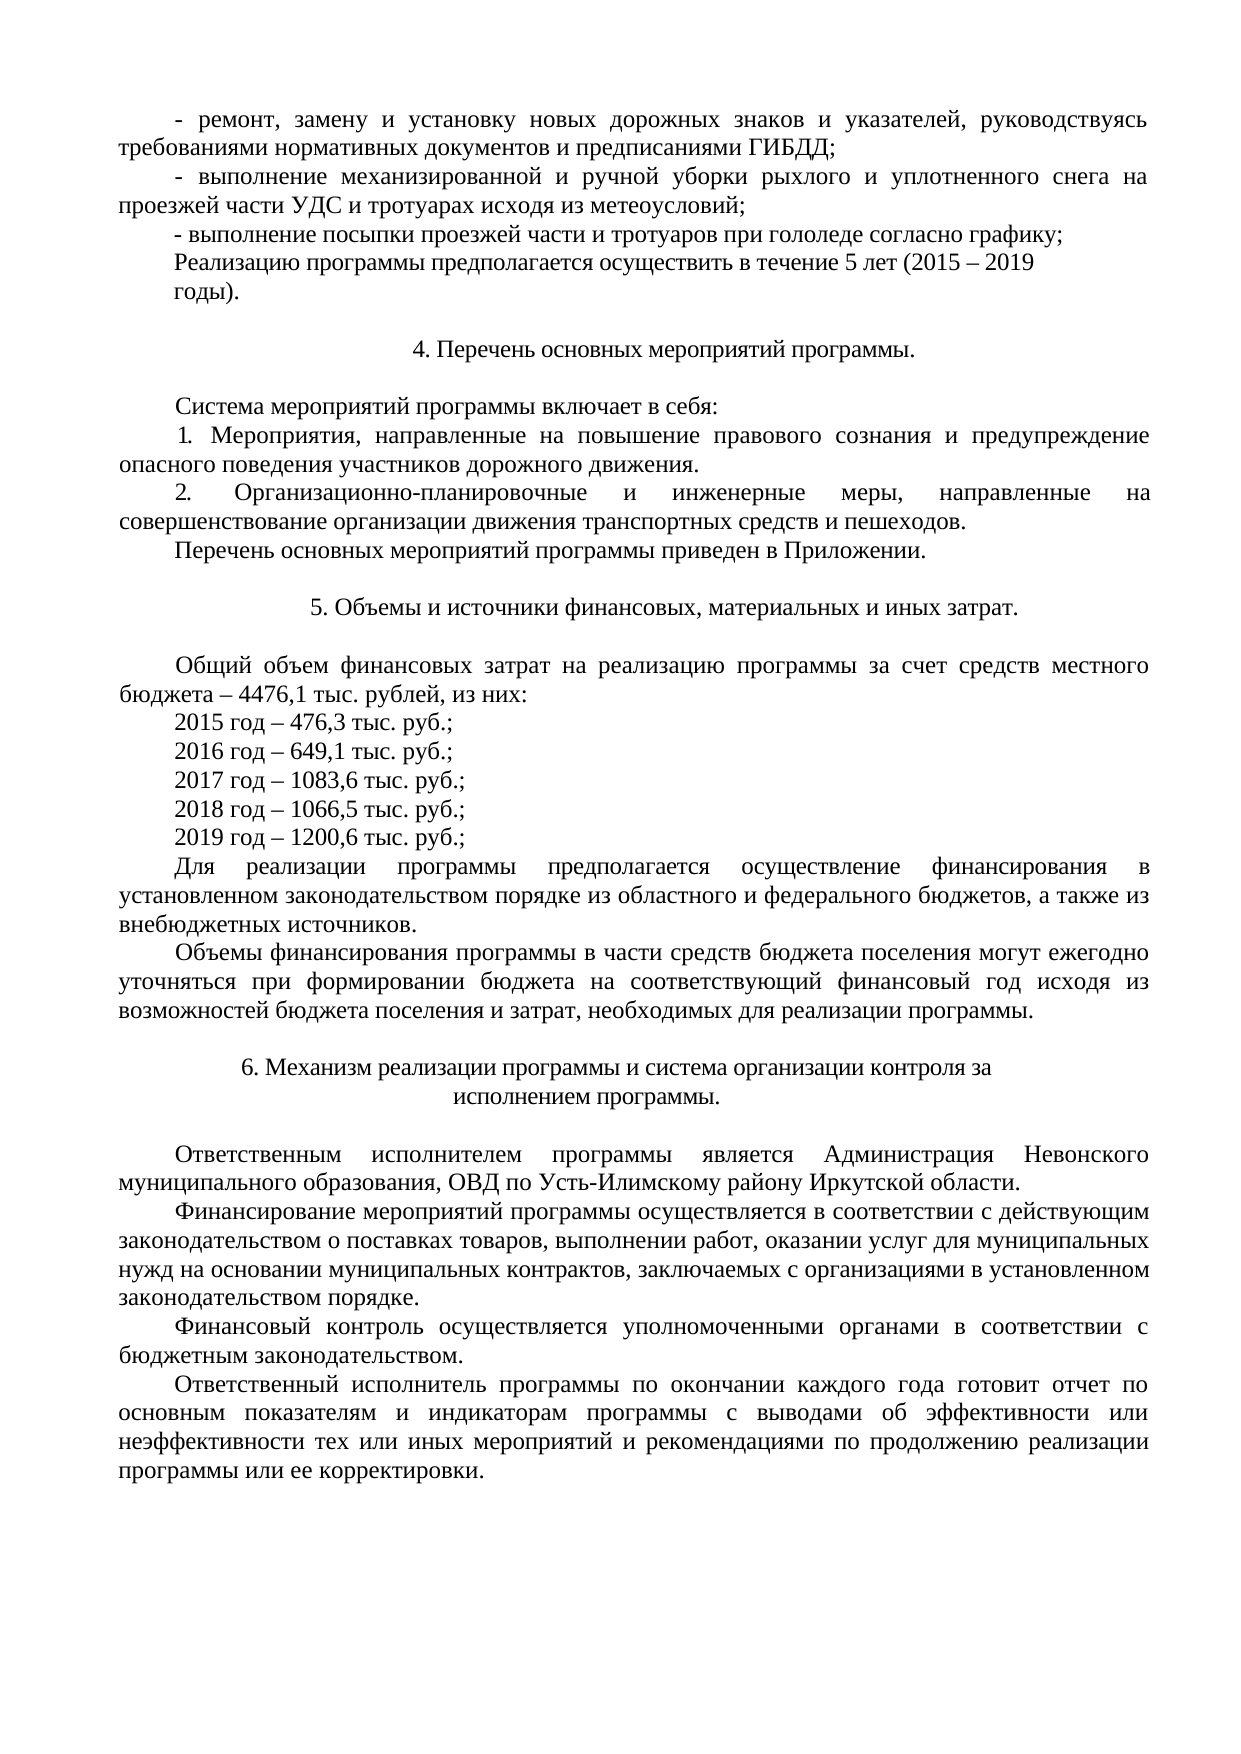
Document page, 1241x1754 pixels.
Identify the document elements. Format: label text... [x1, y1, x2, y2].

text 2015 год – 476,3 тыс. руб.; [174, 707, 1152, 736]
text 5. Объемы и источники финансовых, материальных и иных затрат. [118, 592, 1152, 621]
text Финансовый контроль осуществляется уполномоченными органами в соответствии с бюджетным законодательством. [119, 1311, 1150, 1369]
text Ответственный исполнитель программы по окончании каждого года готовит отчет по основным показателям и индикаторам программы с выводами об эффективности или неэффективности тех или иных мероприятий и рекомендациями по продолжению реализации программы или ее корректировки. [118, 1369, 1150, 1484]
text 4. Перечень основных мероприятий программы. [118, 334, 1151, 362]
text 2019 год – 1200,6 тыс. руб.; [174, 822, 1152, 851]
text 2016 год – 649,1 тыс. руб.; [174, 736, 1152, 765]
text Система мероприятий программы включает в себя: [175, 391, 1152, 420]
text Общий объем финансовых затрат на реализацию программы за счет средств местного бюджета – 4476,1 тыс. рублей, из них: [119, 650, 1151, 707]
text 2. Организационно-планировочные и инженерные меры, направленные на совершенствование организации движения транспортных средств и пешеходов. [119, 477, 1152, 535]
list выполнение механизированной и ручной уборки рыхлого и уплотненного снега на проезжей части УДС и тротуарах исходя из метеоусловий; [118, 161, 1148, 219]
text Для реализации программы предполагается осуществление финансирования в установленном законодательством порядке из областного и федерального бюджетов, а также из внебюджетных источников. [119, 851, 1151, 937]
text Перечень основных мероприятий программы приведен в Приложении. [174, 535, 1152, 564]
text Финансирование мероприятий программы осуществляется в соответствии с действующим законодательством о поставках товаров, выполнении работ, оказании услуг для муниципальных нужд на основании муниципальных контрактов, заключаемых с организациями в установленном законодательством порядке. [118, 1196, 1150, 1311]
text Объемы финансирования программы в части средств бюджета поселения могут ежегодно уточняться при формировании бюджета на соответствующий финансовый год исходя из возможностей бюджета поселения и затрат, необходимых для реализации программы. [118, 937, 1150, 1024]
text 1. Мероприятия, направленные на повышение правового сознания и предупреждение опасного поведения участников дорожного движения. [119, 420, 1150, 477]
text 2017 год – 1083,6 тыс. руб.; [174, 765, 1152, 794]
text - выполнение посыпки проезжей части и тротуаров при гололеде согласно графику; Реализацию программы предполагается осуществить в течение 5 лет (2015 – 2019 годы). [174, 219, 1103, 305]
list ремонт, замену и установку новых дорожных знаков и указателей, руководствуясь требованиями нормативных документов и предписаниями ГИБДД; [118, 104, 1148, 161]
text 2018 год – 1066,5 тыс. руб.; [174, 794, 1152, 822]
text 6. Механизм реализации программы и система организации контроля за исполнением программы. [118, 1052, 1056, 1110]
text Ответственным исполнителем программы является Администрация Невонского муниципального образования, ОВД по Усть-Илимскому району Иркутской области. [118, 1139, 1150, 1196]
